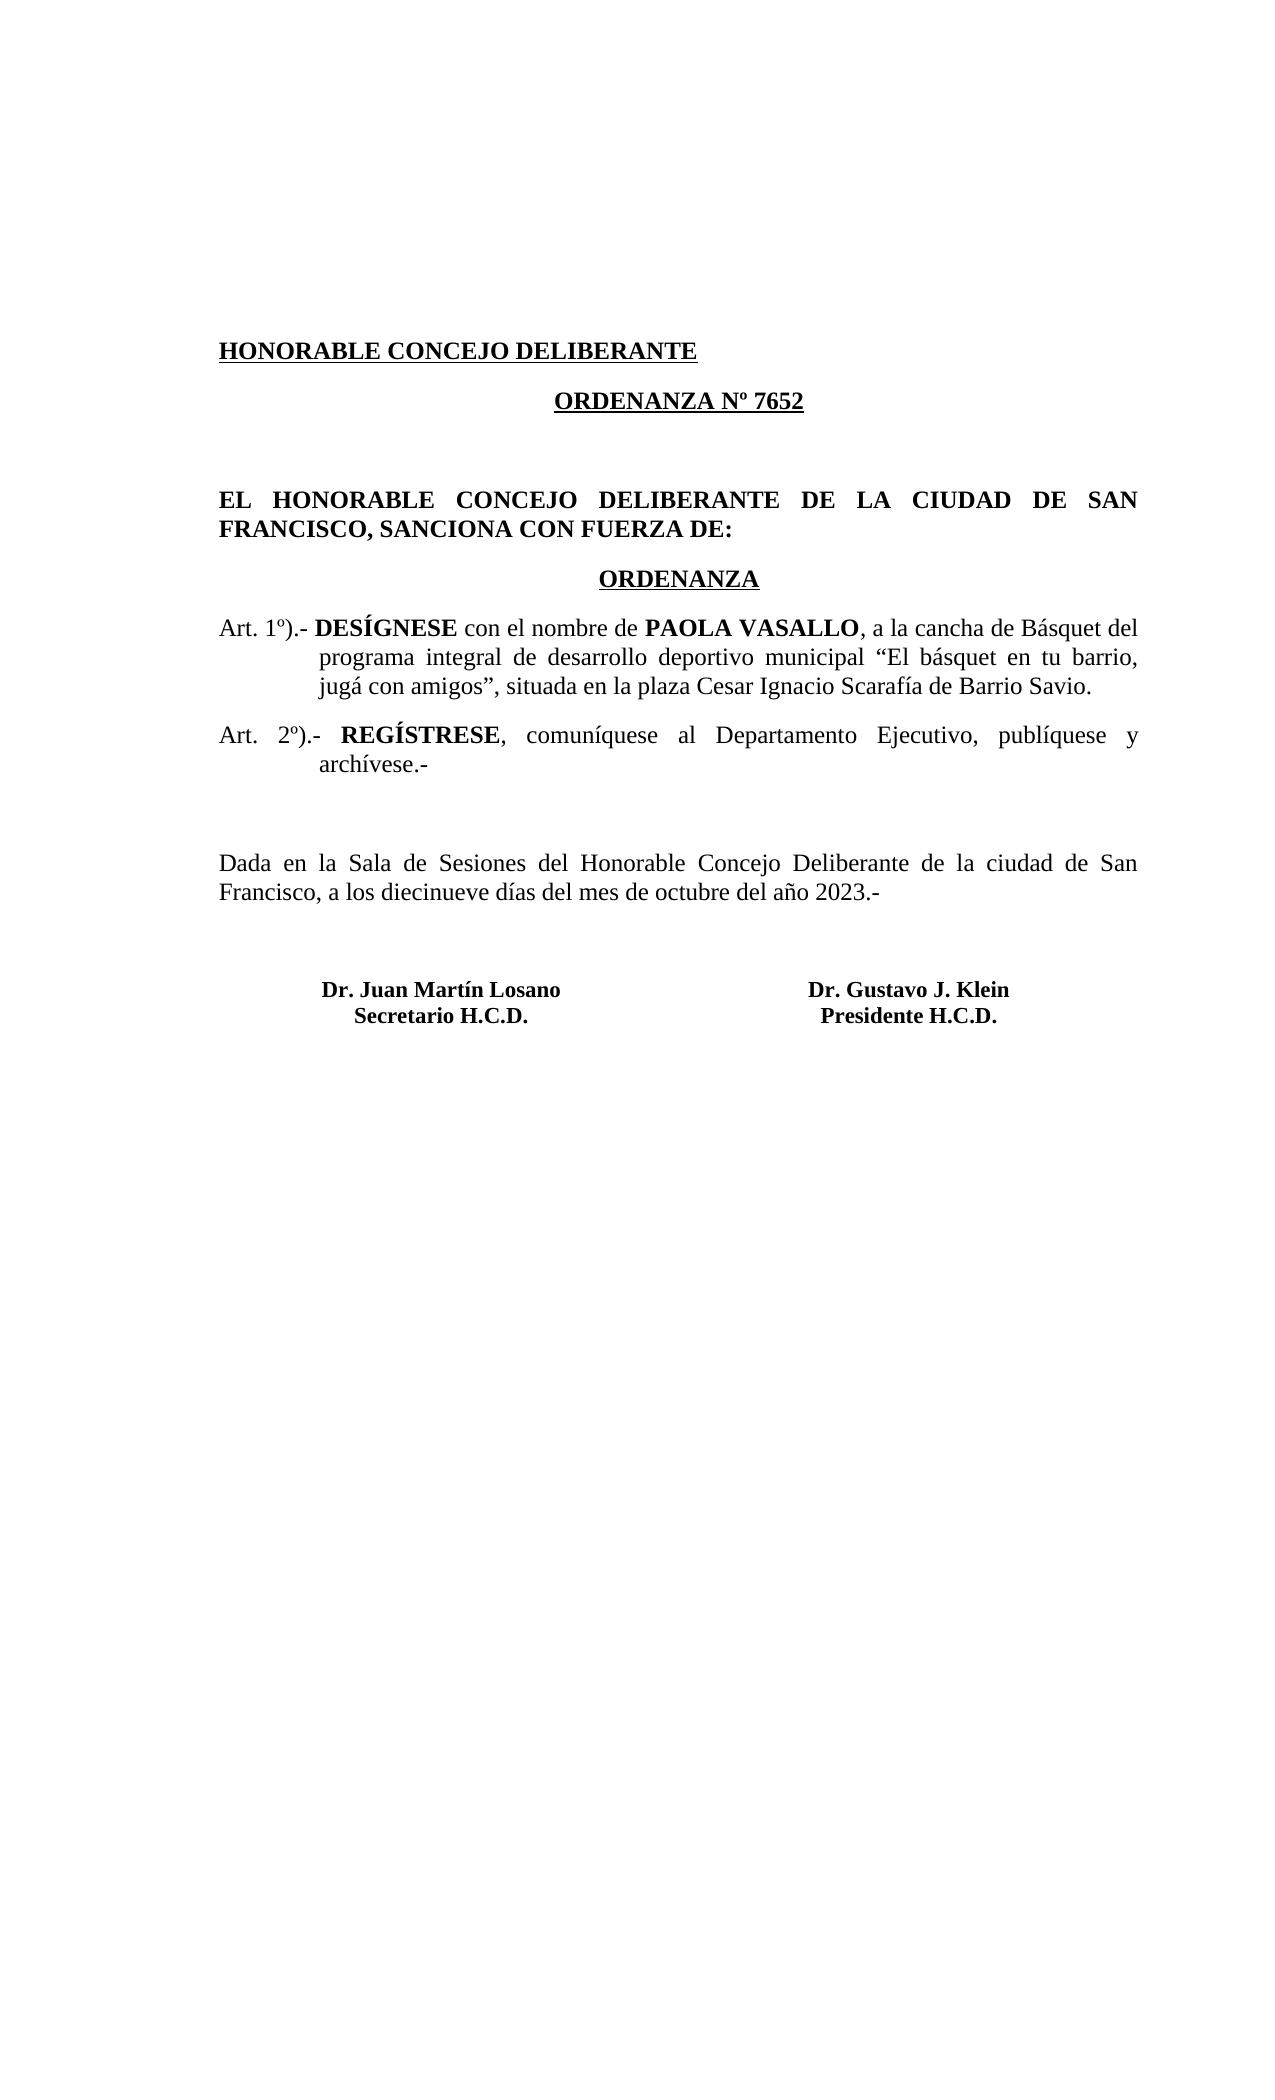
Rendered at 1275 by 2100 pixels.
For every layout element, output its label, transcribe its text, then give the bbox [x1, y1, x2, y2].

text EL HONORABLE CONCEJO DELIBERANTE DE LA CIUDAD DE SAN FRANCISCO, SANCIONA CON FUERZA DE: [218, 485, 1139, 543]
table_header Dr. Gustavo J. Klein Presidente H.C.D. [675, 976, 1143, 1055]
text Art. 2º).- REGÍSTRESE, comuníquese al Departamento Ejecutivo, publíquese y archívese.- [218, 720, 1139, 778]
table_header Dr. Juan Martín Losano Secretario H.C.D. [207, 976, 675, 1055]
text ORDENANZA Nº 7652 [218, 386, 1139, 415]
text ORDENANZA [218, 564, 1139, 592]
text Art. 1º).- DESÍGNESE con el nombre de PAOLA VASALLO, a la cancha de Básquet del programa integral de desarrollo deportivo municipal “El básquet en tu barrio, jugá con amigos”, situada en la plaza Cesar Ignacio Scarafía de Barrio Savio. [218, 613, 1139, 699]
text HONORABLE CONCEJO DELIBERANTE [218, 337, 1139, 365]
text Dada en la Sala de Sesiones del Honorable Concejo Deliberante de la ciudad de San Francisco, a los diecinueve días del mes de octubre del año 2023.- [218, 848, 1139, 906]
